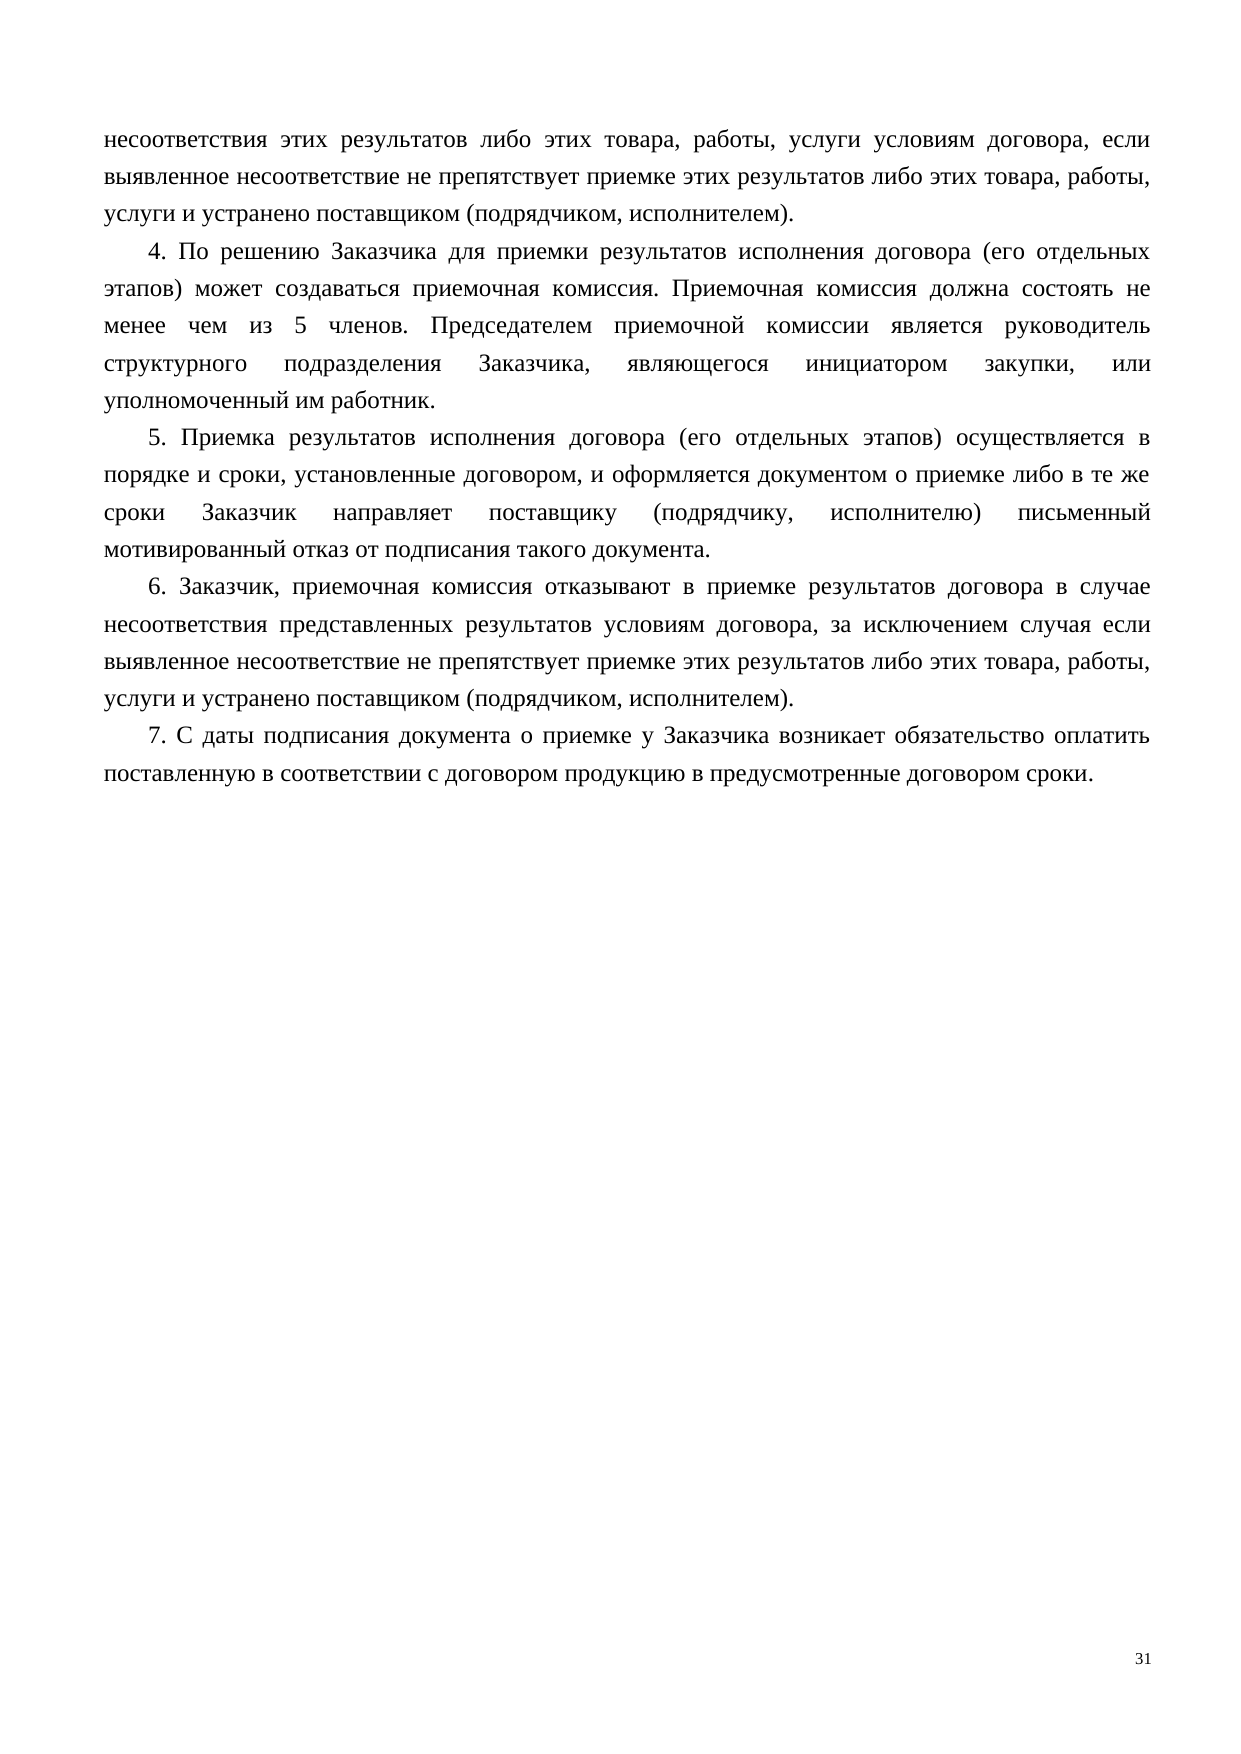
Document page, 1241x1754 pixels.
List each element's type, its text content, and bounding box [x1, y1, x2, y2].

text 4. По решению Заказчика для приемки результатов исполнения договора (его отдельных этапов) может создаваться приемочная комиссия. Приемочная комиссия должна состоять не менее чем из 5 членов. Председателем приемочной комиссии является руководитель структурного подразделения Заказчика, являющегося инициатором закупки, или уполномоченный им работник. [103, 236, 1152, 414]
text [103, 124, 1152, 227]
text 7. С даты подписания документа о приемке у Заказчика возникает обязательство оплатить поставленную в соответствии с договором продукцию в предусмотренные договором сроки. [103, 721, 1152, 787]
text 6. Заказчик, приемочная комиссия отказывают в приемке результатов договора в случае несоответствия представленных результатов условиям договора, за исключением случая если выявленное несоответствие не препятствует приемке этих результатов либо этих товара, работы, услуги и устранено поставщиком (подрядчиком, исполнителем). [103, 571, 1152, 712]
text 5. Приемка результатов исполнения договора (его отдельных этапов) осуществляется в порядке и сроки, установленные договором, и оформляется документом о приемке либо в те же сроки Заказчик направляет поставщику (подрядчику, исполнителю) письменный мотивированный отказ от подписания такого документа. [103, 422, 1152, 563]
